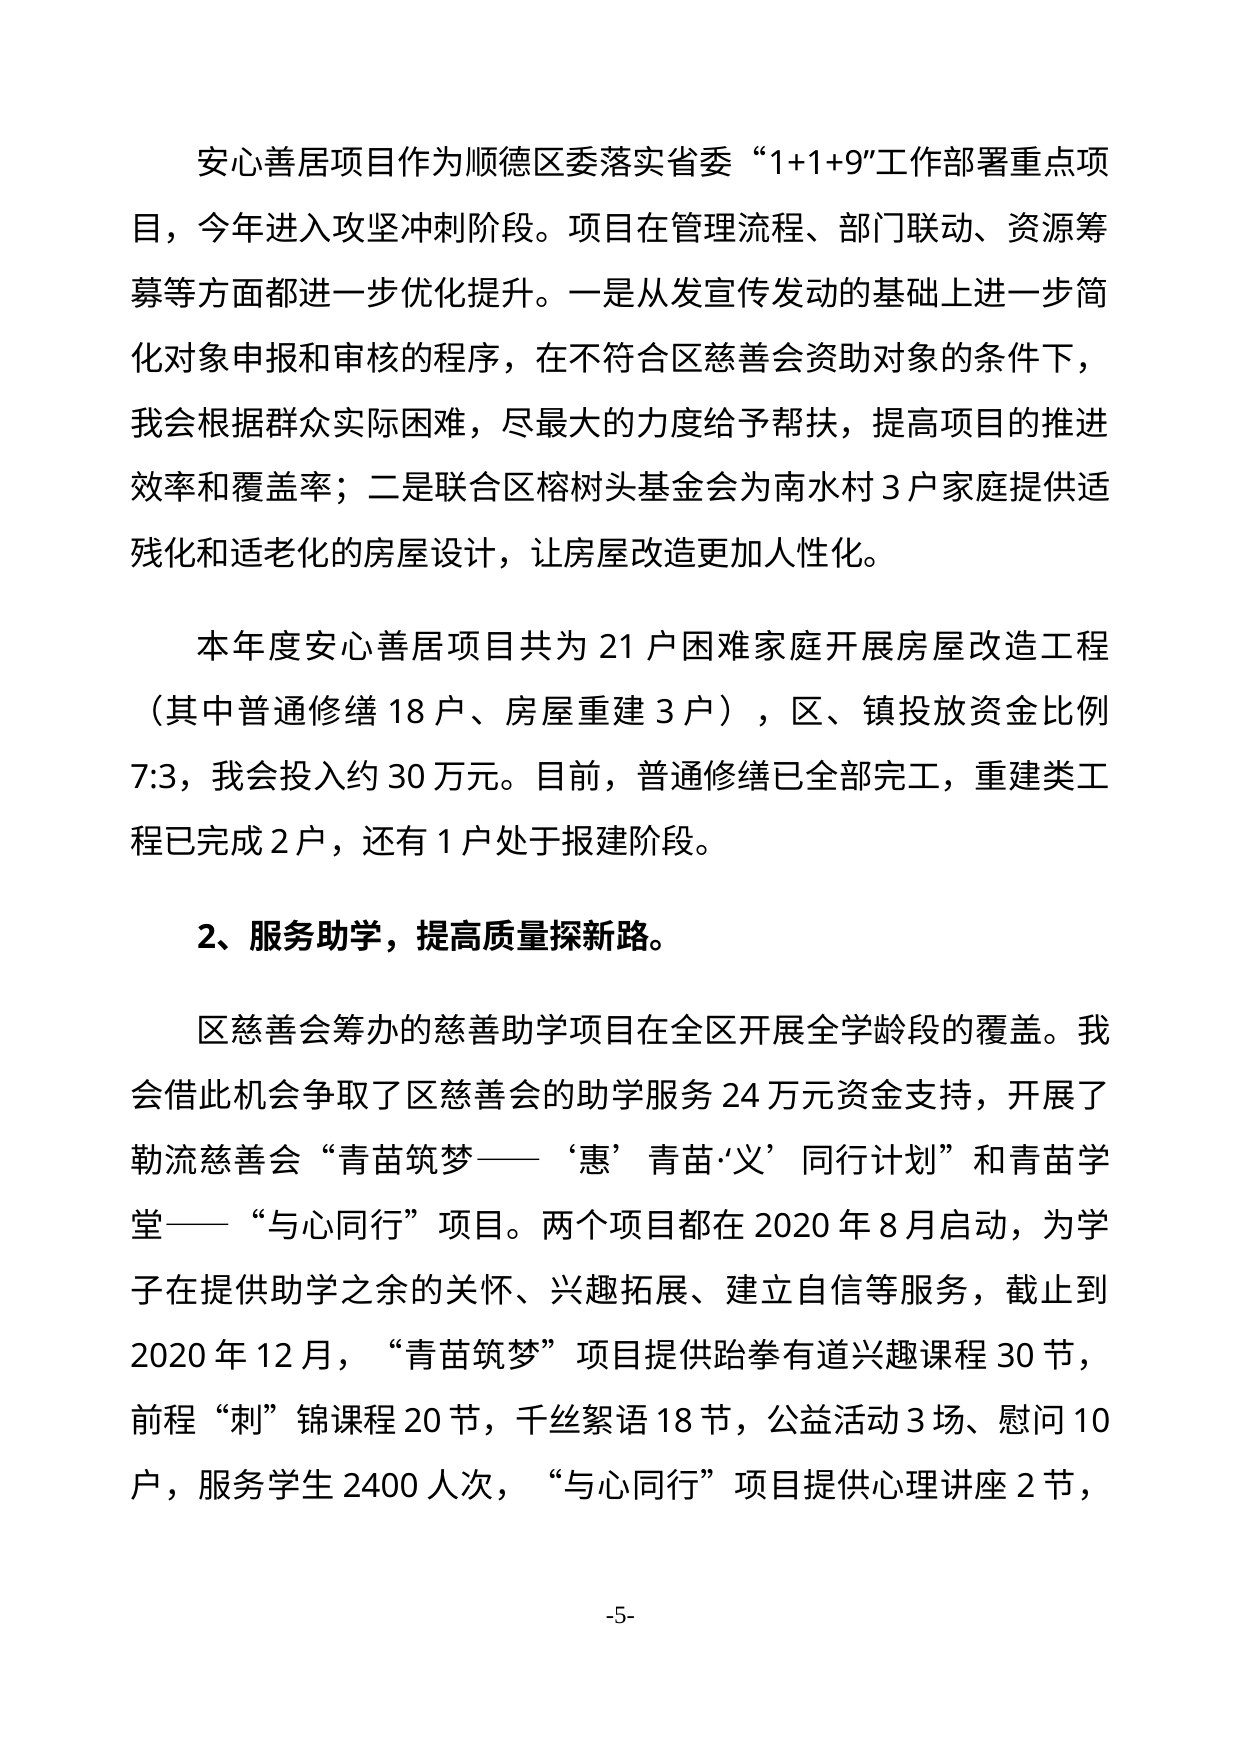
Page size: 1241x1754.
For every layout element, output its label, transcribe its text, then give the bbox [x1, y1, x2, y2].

text 2、服务助学，提高质量探新路。 [130, 901, 1110, 966]
text 安心善居项目作为顺德区委落实省委“1+1+9”工作部署重点项目，今年进入攻坚冲刺阶段。项目在管理流程、部门联动、资源筹募等方面都进一步优化提升。一是从发宣传发动的基础上进一步简化对象申报和审核的程序，在不符合区慈善会资助对象的条件下，我会根据群众实际困难，尽最大的力度给予帮扶，提高项目的推进效率和覆盖率；二是联合区榕树头基金会为南水村3户家庭提供适残化和适老化的房屋设计，让房屋改造更加人性化。 [130, 128, 1110, 583]
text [130, 995, 1110, 1515]
text 本年度安心善居项目共为21户困难家庭开展房屋改造工程（其中普通修缮18户、房屋重建3户），区、镇投放资金比例7:3，我会投入约30万元。目前，普通修缮已全部完工，重建类工程已完成2户，还有1户处于报建阶段。 [130, 612, 1110, 872]
